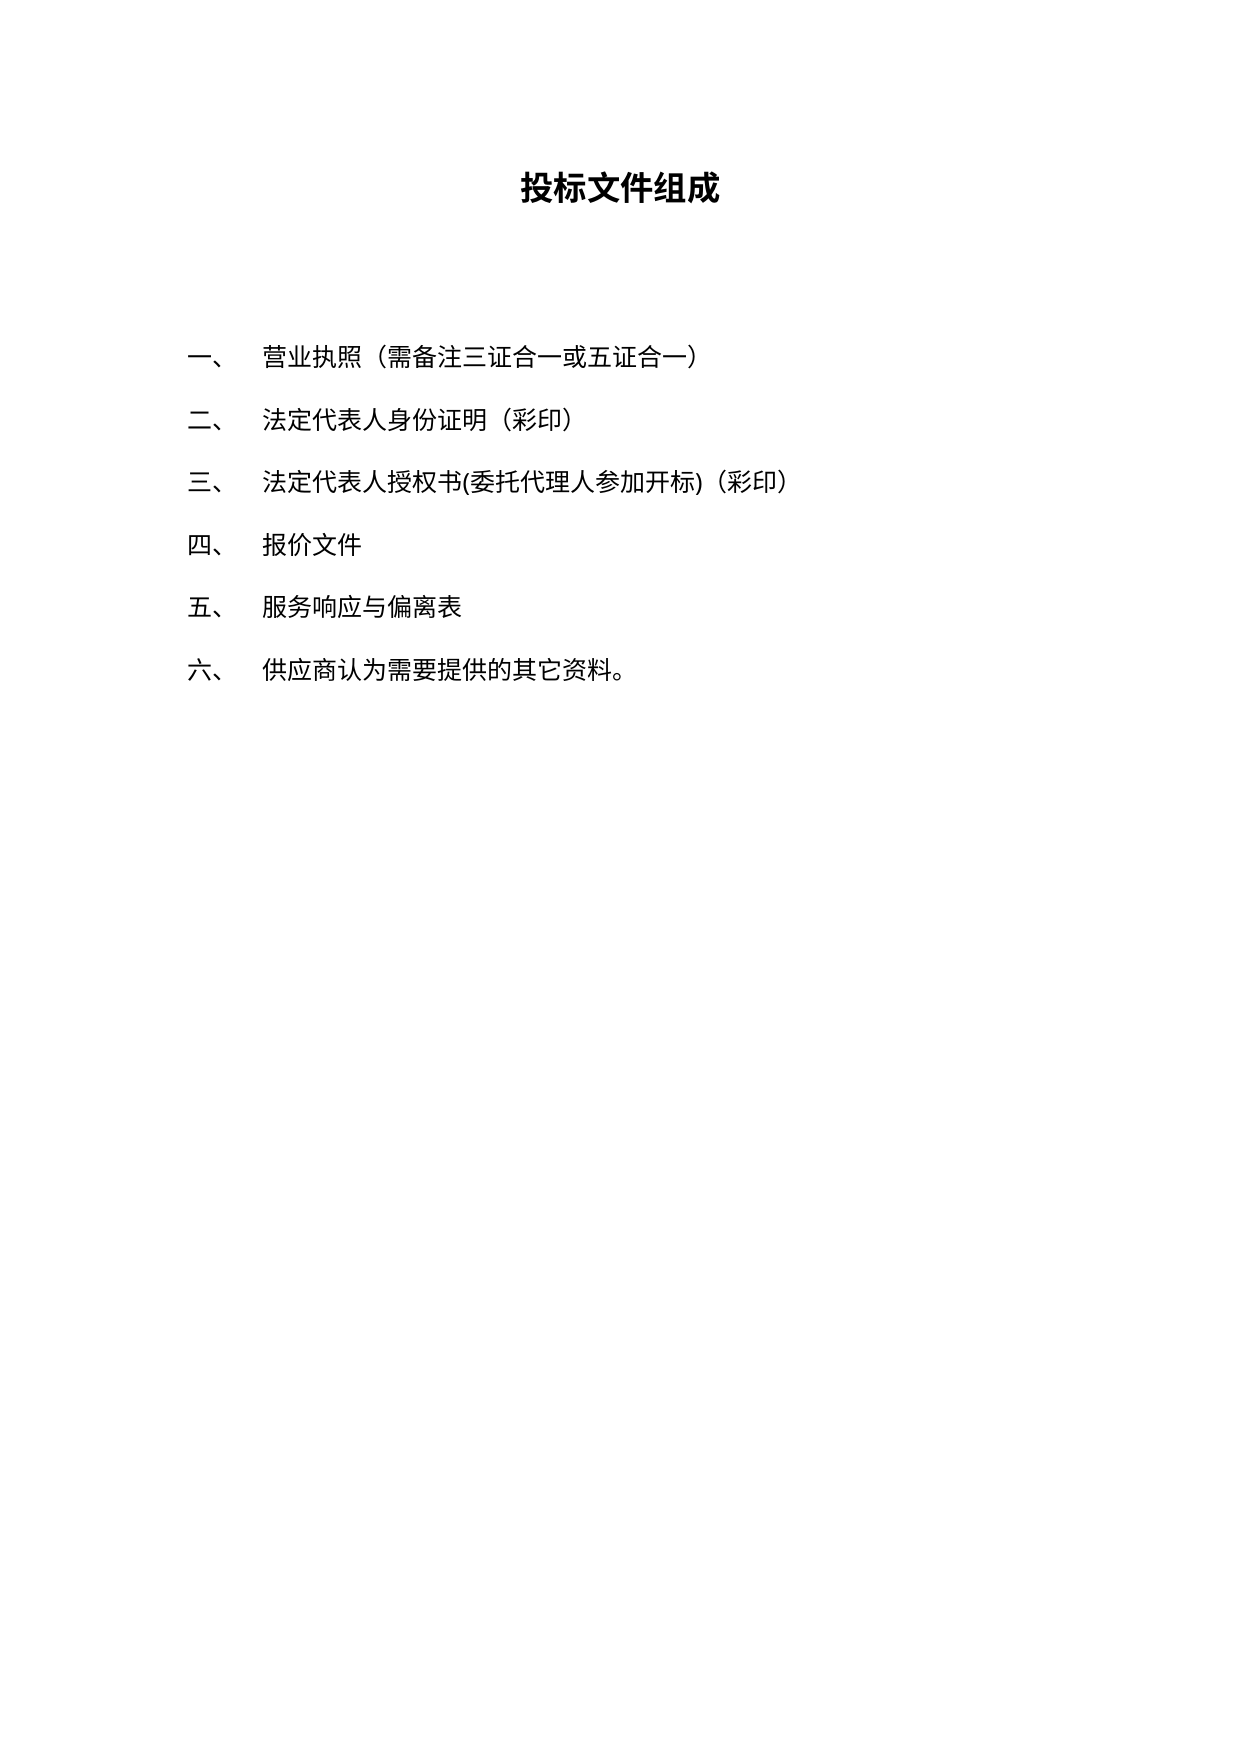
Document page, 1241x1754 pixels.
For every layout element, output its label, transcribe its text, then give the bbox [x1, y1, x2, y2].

list 营业执照（需备注三证合一或五证合一） [187, 317, 1053, 379]
list 法定代表人身份证明（彩印） [187, 379, 1053, 442]
list 服务响应与偏离表 [187, 567, 1053, 629]
text 投标文件组成 [187, 150, 1053, 212]
list 法定代表人授权书(委托代理人参加开标)（彩印） [187, 442, 1053, 504]
list 报价文件 [187, 504, 1053, 567]
list 供应商认为需要提供的其它资料。 [187, 629, 1053, 692]
